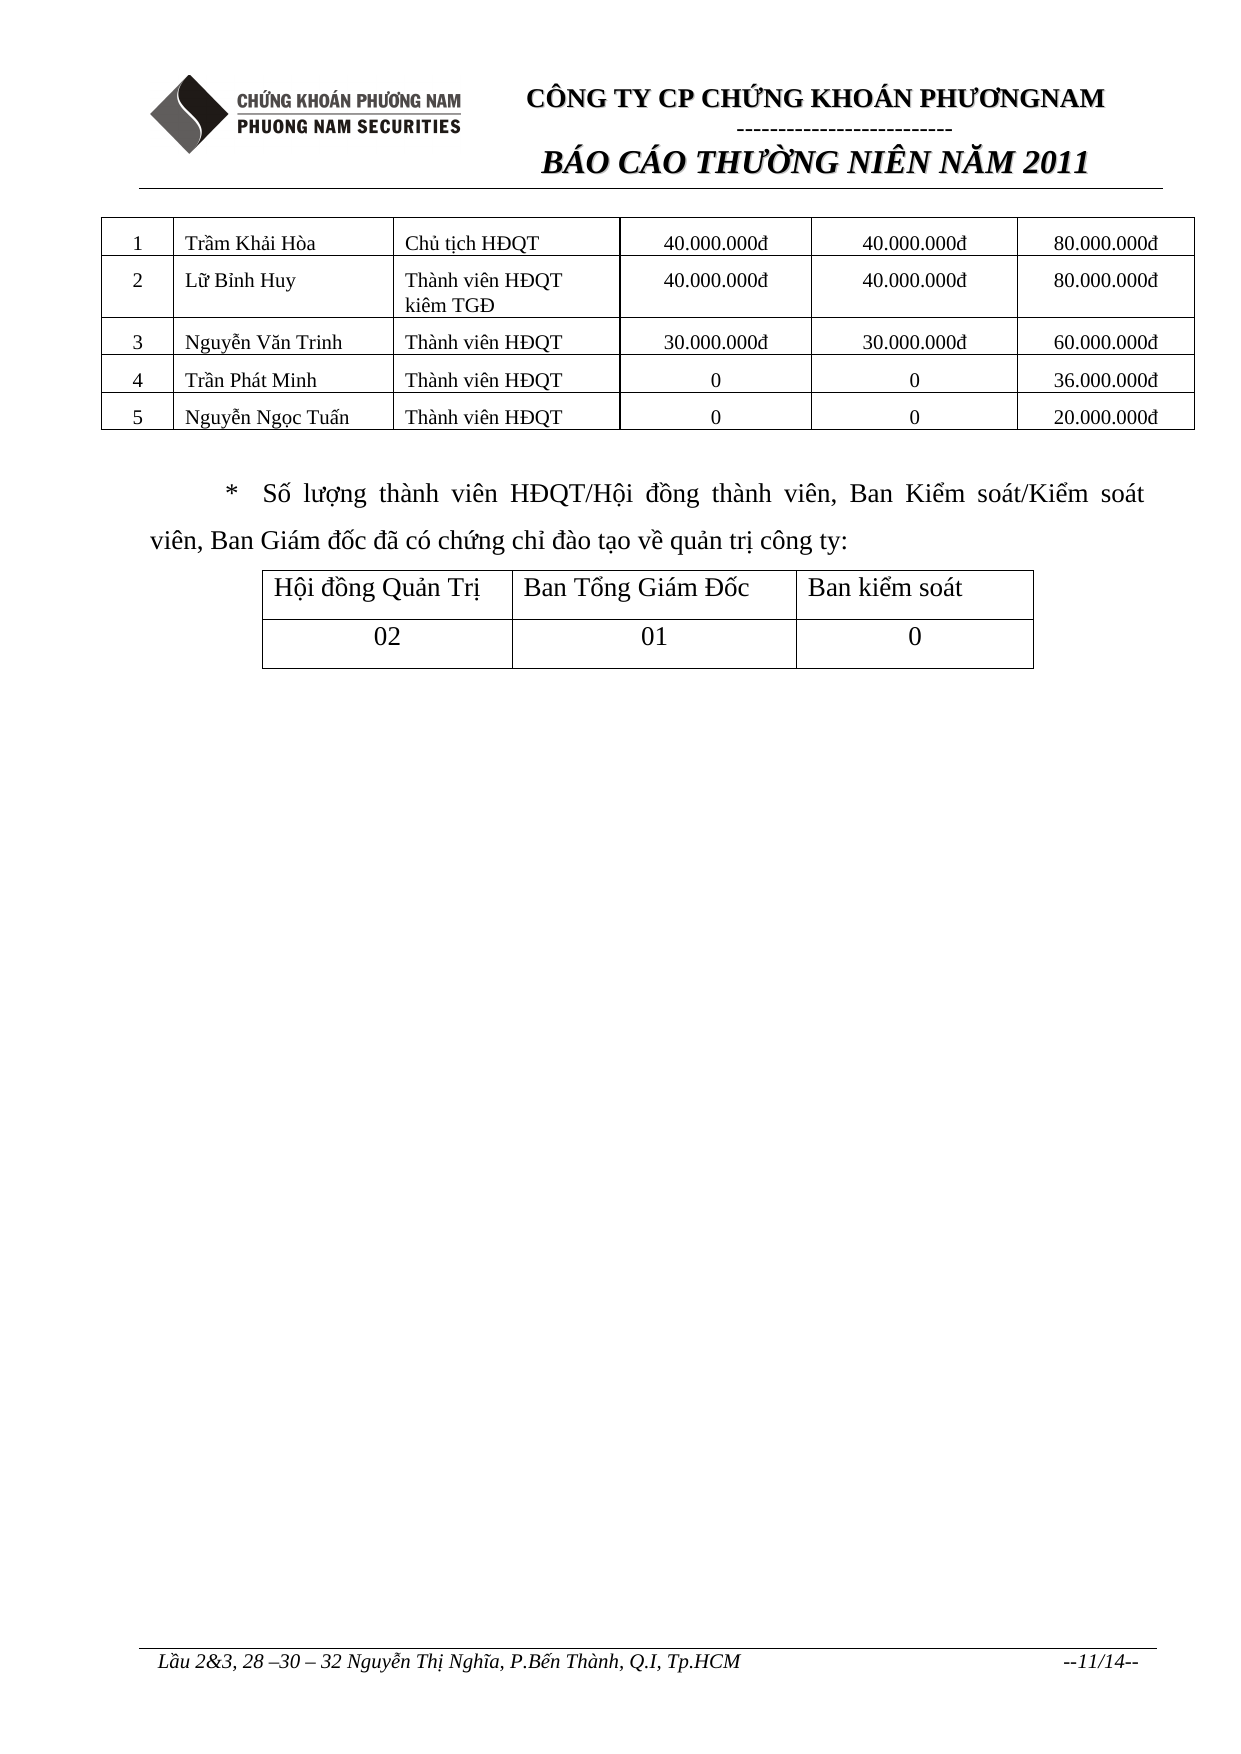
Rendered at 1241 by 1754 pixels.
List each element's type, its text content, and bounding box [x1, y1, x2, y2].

text * Số lượng thành viên HĐQT/Hội đồng thành viên, Ban Kiểm soát/Kiểm soát viên, Ban Giám đốc đã có chứng chỉ đào tạo về quản trị công ty: [150, 477, 1146, 555]
table_cell 30.000.000đ [621, 318, 811, 354]
table_cell Chủ tịch HĐQT [394, 218, 619, 255]
table_cell 01 [513, 620, 796, 668]
table_cell 80.000.000đ [1018, 256, 1194, 317]
table_cell Thành viên HĐQT [394, 393, 619, 429]
table_cell 2 [102, 256, 173, 317]
table_cell 36.000.000đ [1018, 355, 1194, 392]
picture [150, 75, 461, 154]
table_header Ban kiểm soát [797, 571, 1033, 619]
table_header Hội đồng Quản Trị [263, 571, 512, 619]
table_cell Nguyễn Văn Trinh [174, 318, 393, 354]
table_cell 60.000.000đ [1018, 318, 1194, 354]
table_cell 40.000.000đ [621, 218, 811, 255]
table_cell 30.000.000đ [812, 318, 1017, 354]
table_cell Thành viên HĐQT [394, 355, 619, 392]
table_cell 4 [102, 355, 173, 392]
table_cell 5 [102, 393, 173, 429]
table_cell 1 [102, 218, 173, 255]
table_cell 0 [812, 355, 1017, 392]
table_cell Lữ Bỉnh Huy [174, 256, 393, 317]
table_cell 20.000.000đ [1018, 393, 1194, 429]
table_cell 3 [102, 318, 173, 354]
table_header Ban Tổng Giám Đốc [513, 571, 796, 619]
table_cell Trầm Khải Hòa [174, 218, 393, 255]
table_cell 0 [621, 393, 811, 429]
table_cell 0 [797, 620, 1033, 668]
table_cell Trần Phát Minh [174, 355, 393, 392]
table_cell Nguyễn Ngọc Tuấn [174, 393, 393, 429]
table_cell 40.000.000đ [621, 256, 811, 317]
table_cell 0 [812, 393, 1017, 429]
table_cell 0 [621, 355, 811, 392]
table_cell Thành viên HĐQT [394, 318, 619, 354]
table_cell 40.000.000đ [812, 218, 1017, 255]
table_cell 40.000.000đ [812, 256, 1017, 317]
table_cell 80.000.000đ [1018, 218, 1194, 255]
table_cell 02 [263, 620, 512, 668]
table_cell Thành viên HĐQT kiêm TGĐ [394, 256, 619, 317]
